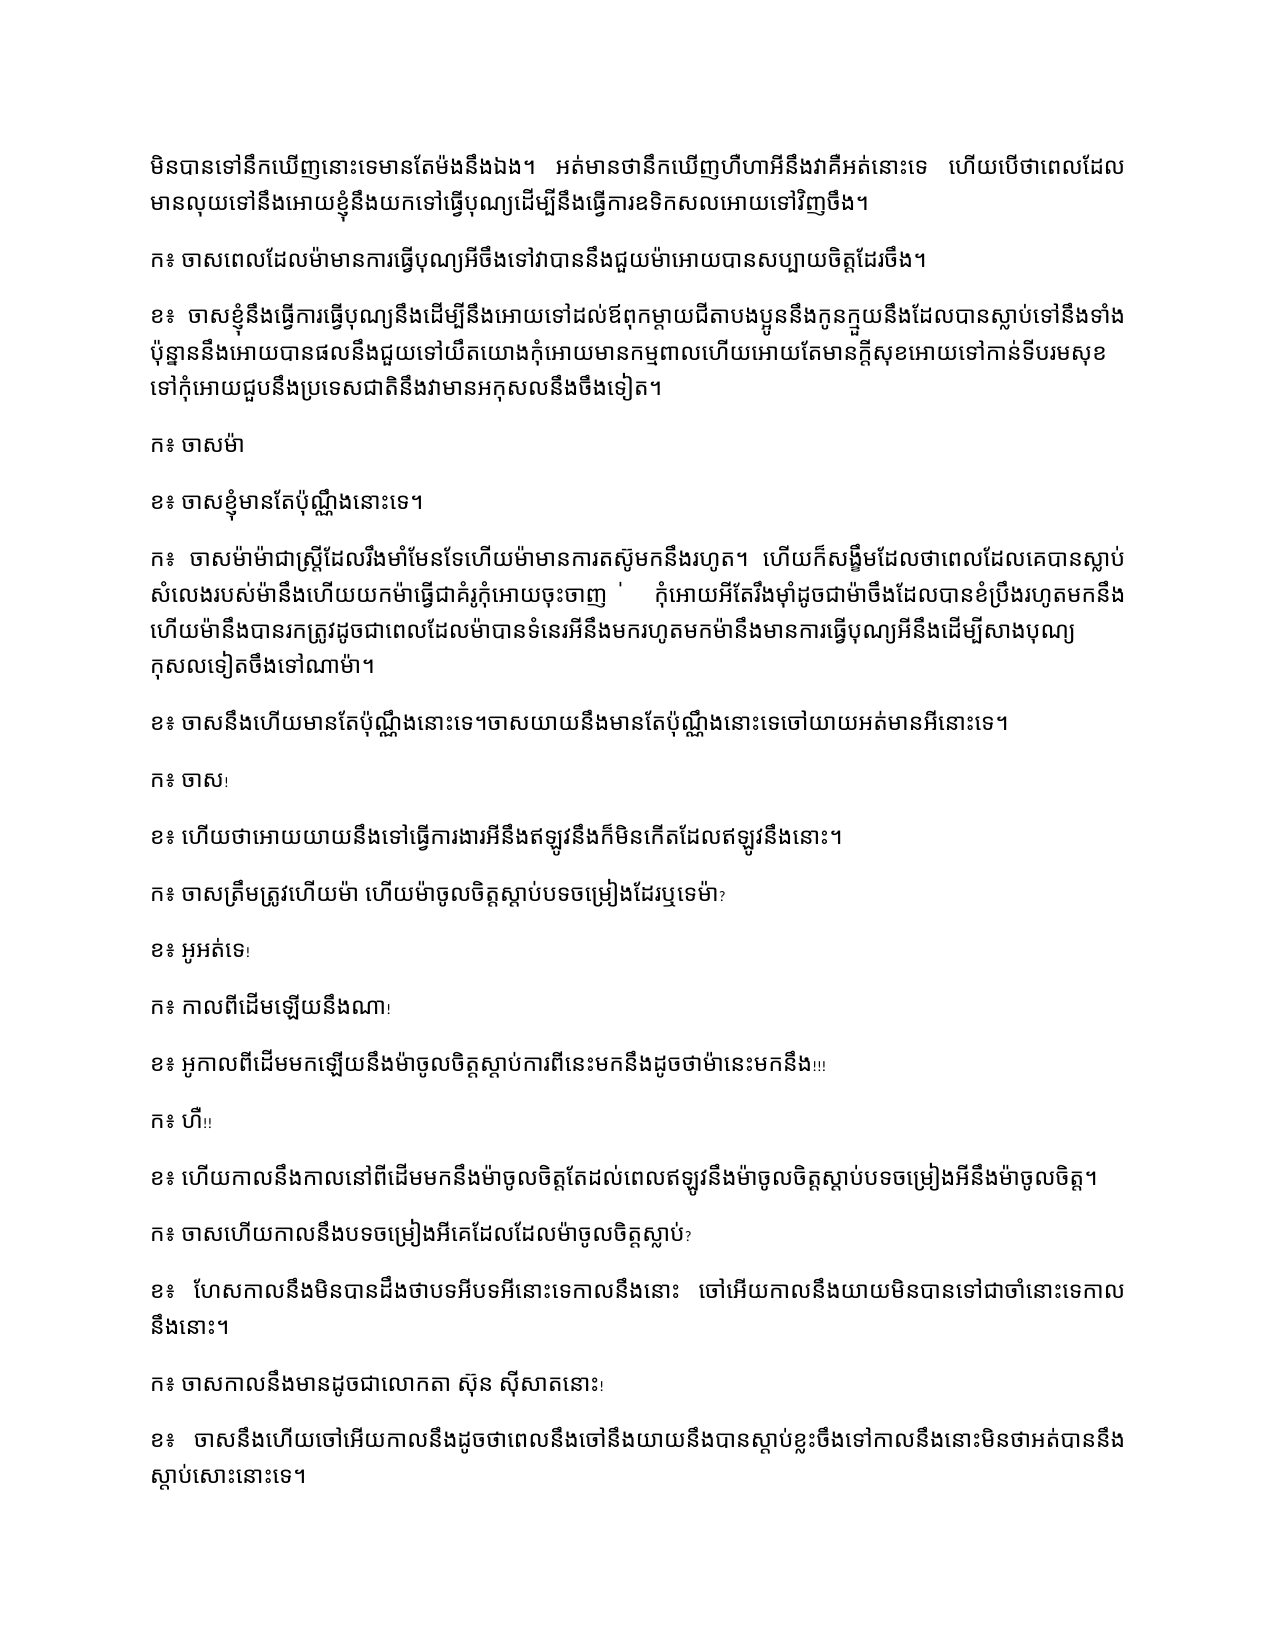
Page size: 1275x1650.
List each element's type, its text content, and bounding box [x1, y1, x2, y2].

text ខ៖ ចាសនឹងហើយមានតែប៉ុណ្ណឹងនោះទេ។ចាសយាយនឹងមានតែប៉ុណ្ណឹងនោះទេចៅយាយអត់មានអីនោះទេ។ [150, 706, 1125, 737]
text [150, 150, 1125, 217]
text ក៖ ចាស! [150, 763, 1125, 794]
text ខ៖ ហែសកាលនឹងមិនបានដឹងថាបទអីបទអីនោះទេកាលនឹងនោះ ចៅអើយកាលនឹងយាយមិនបានទៅជាចាំនោះទេកាលនឹងនោះ។ [150, 1274, 1125, 1341]
text ខ៖ អូអត់ទេ! [150, 933, 1125, 964]
text ខ៖ ហើយថាអោយយាយនឹងទៅធ្វើការងារអីនឹងឥឡូវនឹងក៏មិនកើតដែលឥឡូវនឹងនោះ។ [150, 820, 1125, 851]
text ក៖ ចាសត្រឹមត្រូវហើយម៉ា ហើយម៉ាចូលចិត្តស្តាប់បទចម្រៀងដែរឬទេម៉ា? [150, 877, 1125, 908]
text ខ៖ ចាសខ្ញុំនឹងធ្វើការធ្វើបុណ្យនឹងដើម្បីនឹងអោយទៅដល់ឪពុកម្តាយជីតាបងប្អូននឹងកូនក្មួយនឹងដែលបានស្លាប់ទៅនឹងទាំងប៉ុន្នាននឹងអោយបានផលនឹងជួយទៅយឹតយោងកុំអោយមានកម្មពាលហើយអោយតែមានក្តីសុខអោយទៅកាន់ទីបរមសុខទៅកុំអោយជួបនឹងប្រទេសជាតិនឹងវាមានអកុសលនឹងចឹងទៀត។ [150, 299, 1125, 403]
text ខ៖ អូកាលពីដើមមកឡើយនឹងម៉ាចូលចិត្តស្តាប់ការពីនេះមកនឹងដូចថាម៉ានេះមកនឹង!!! [150, 1047, 1125, 1078]
text ក៖ ចាសហើយកាលនឹងបទចម្រៀងអីគេដែលដែលម៉ាចូលចិត្តស្លាប់? [150, 1217, 1125, 1248]
text ខ៖ ចាសនឹងហើយចៅអើយកាលនឹងដូចថាពេលនឹងចៅនឹងយាយនឹងបានស្តាប់ខ្លះចឹងទៅកាលនឹងនោះមិនថាអត់បាននឹងស្តាប់សោះនោះទេ។ [150, 1423, 1125, 1491]
text ខ៖ ហើយកាលនឹងកាលនៅពីដើមមកនឹងម៉ាចូលចិត្តតែដល់ពេលឥឡូវនឹងម៉ាចូលចិត្តស្តាប់បទចម្រៀងអីនឹងម៉ាចូលចិត្ត។ [150, 1160, 1125, 1192]
text ក៖ ចាសពេលដែលម៉ាមានការធ្វើបុណ្យអីចឹងទៅវាបាននឹងជួយម៉ាអោយបានសប្បាយចិត្តដែរចឹង។ [150, 243, 1125, 274]
text ក៖ ចាសកាលនឹងមានដូចជាលោកតា ស៊ុន ស៊ីសាតនោះ! [150, 1367, 1125, 1398]
text ក៖ ហឺ!! [150, 1104, 1125, 1135]
text ក៖ ចាសម៉ាម៉ាជាស្រី្តដែលរឹងមាំមែនទែហើយម៉ាមានការតស៊ូមកនឹងរហូត។ ហើយក៏សង្ខឹមដែលថាពេលដែលគេបានស្លាប់សំលេងរបស់ម៉ានឹងហើយយកម៉ាធ្វើជាគំរូកុំអោយចុះចាញ់ កុំអោយអីតែរឹងម៉ាំដូចជាម៉ាចឹងដែលបានខំប្រឹងរហូតមកនឹងហើយម៉ានឹងបានរកត្រូវដូចជាពេលដែលម៉ាបានទំនេរអីនឹងមករហូតមកម៉ានឹងមានការធ្វើបុណ្យអីនឹងដើម្បីសាងបុណ្យកុសលទៀតចឹងទៅណាម៉ា។ [150, 542, 1125, 681]
text ក៖ កាលពីដើមឡើយនឹងណា! [150, 990, 1125, 1021]
text ក៖ ចាសម៉ា [150, 428, 1125, 459]
text ខ៖ ចាសខ្ញុំមានតែប៉ុណ្ណឹងនោះទេ។ [150, 485, 1125, 516]
